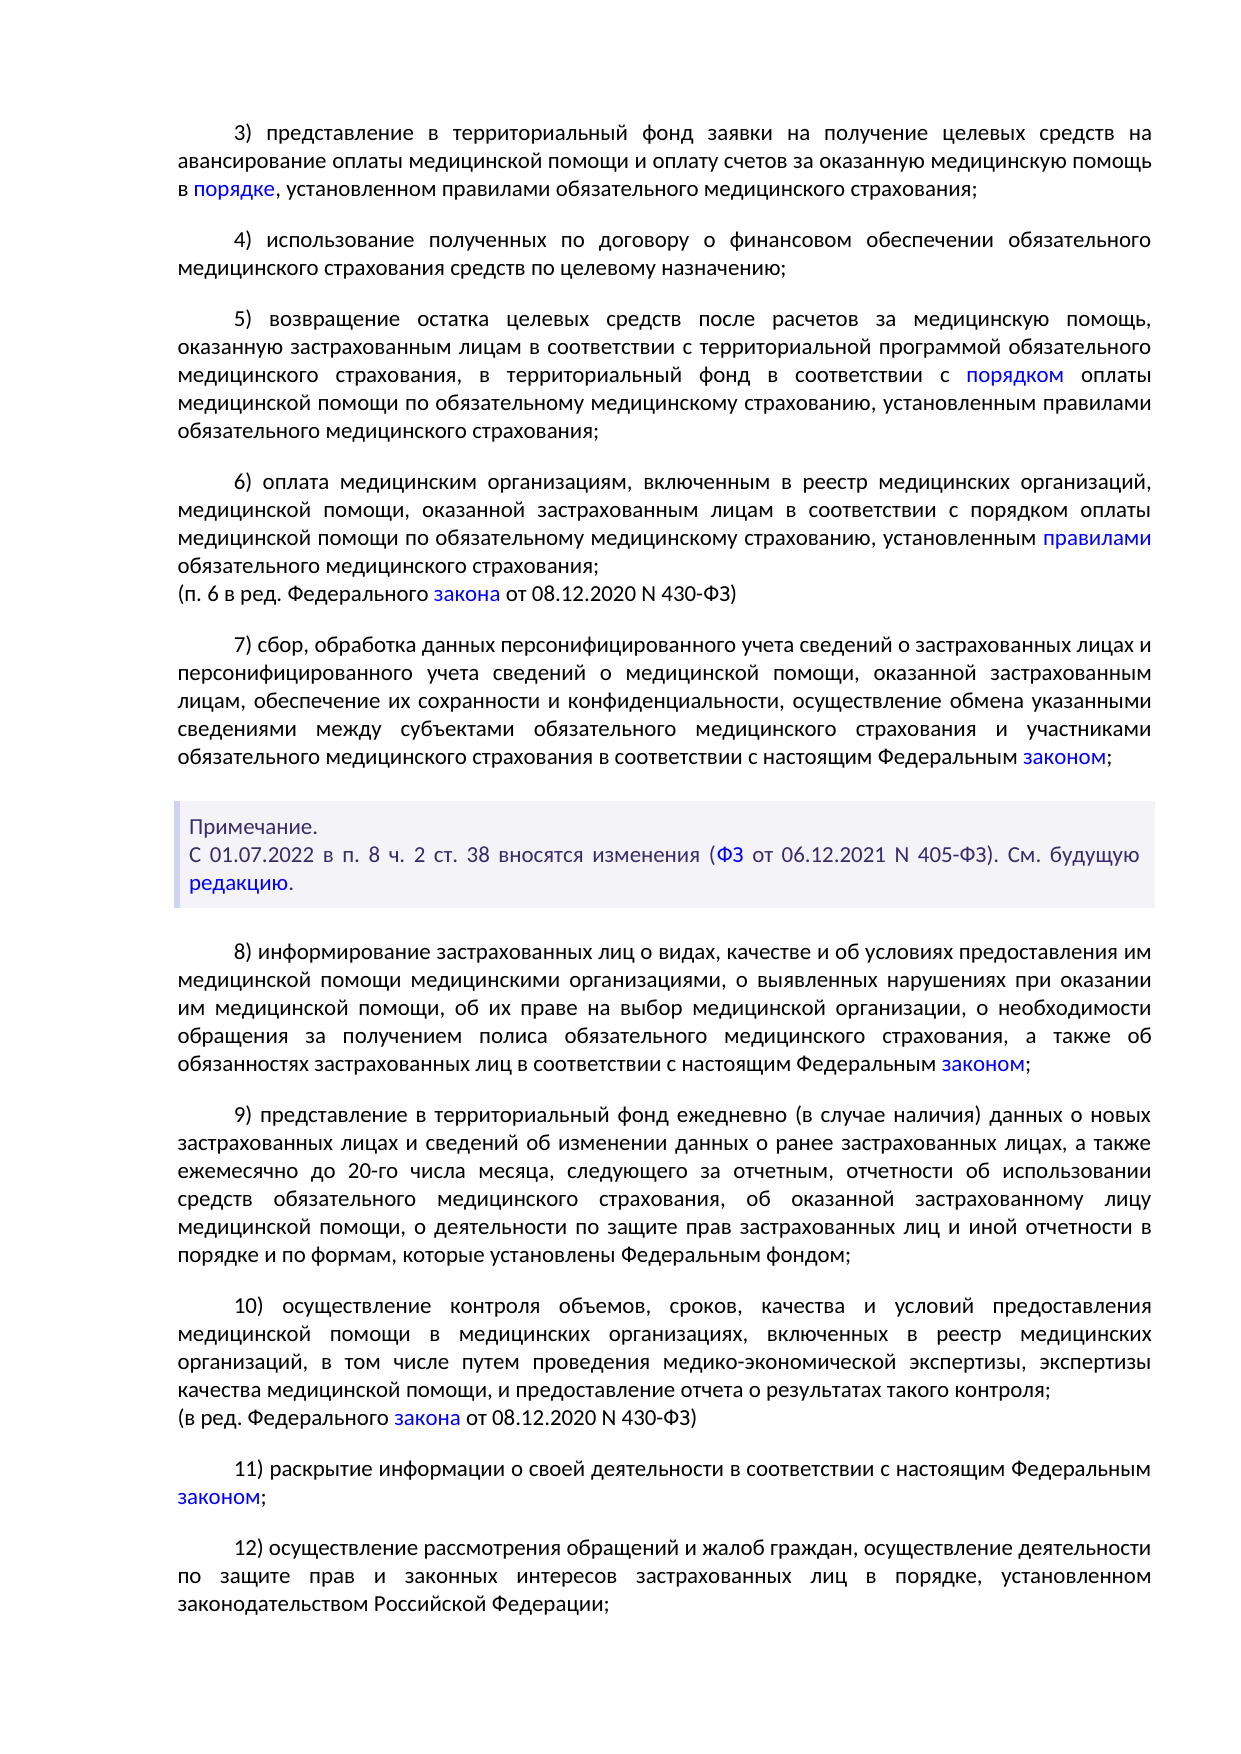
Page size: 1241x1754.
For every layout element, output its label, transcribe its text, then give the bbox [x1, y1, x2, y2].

text 11) раскрытие информации о своей деятельности в соответствии с настоящим Федеральным законом; [177, 1454, 1152, 1510]
text 7) сбор, обработка данных персонифицированного учета сведений о застрахованных лицах и персонифицированного учета сведений о медицинской помощи, оказанной застрахованным лицам, обеспечение их сохранности и конфиденциальности, осуществление обмена указанными сведениями между субъектами обязательного медицинского страхования и участниками обязательного медицинского страхования в соответствии с настоящим Федеральным законом; [177, 630, 1152, 770]
table_header Примечание. С 01.07.2022 в п. 8 ч. 2 ст. 38 вносятся изменения (ФЗ от 06.12.2021 N 405-ФЗ). См. будущую редакцию. [180, 801, 1149, 908]
text (п. 6 в ред. Федерального закона от 08.12.2020 N 430-ФЗ) [177, 579, 1152, 607]
text 10) осуществление контроля объемов, сроков, качества и условий предоставления медицинской помощи в медицинских организациях, включенных в реестр медицинских организаций, в том числе путем проведения медико-экономической экспертизы, экспертизы качества медицинской помощи, и предоставление отчета о результатах такого контроля; [177, 1291, 1152, 1403]
text 9) представление в территориальный фонд ежедневно (в случае наличия) данных о новых застрахованных лицах и сведений об изменении данных о ранее застрахованных лицах, а также ежемесячно до 20-го числа месяца, следующего за отчетным, отчетности об использовании средств обязательного медицинского страхования, об оказанной застрахованному лицу медицинской помощи, о деятельности по защите прав застрахованных лиц и иной отчетности в порядке и по формам, которые установлены Федеральным фондом; [177, 1100, 1152, 1268]
text 3) представление в территориальный фонд заявки на получение целевых средств на авансирование оплаты медицинской помощи и оплату счетов за оказанную медицинскую помощь в порядке, установленном правилами обязательного медицинского страхования; [177, 118, 1152, 202]
text 5) возвращение остатка целевых средств после расчетов за медицинскую помощь, оказанную застрахованным лицам в соответствии с территориальной программой обязательного медицинского страхования, в территориальный фонд в соответствии с порядком оплаты медицинской помощи по обязательному медицинскому страхованию, установленным правилами обязательного медицинского страхования; [177, 304, 1152, 444]
text 8) информирование застрахованных лиц о видах, качестве и об условиях предоставления им медицинской помощи медицинскими организациями, о выявленных нарушениях при оказании им медицинской помощи, об их праве на выбор медицинской организации, о необходимости обращения за получением полиса обязательного медицинского страхования, а также об обязанностях застрахованных лиц в соответствии с настоящим Федеральным законом; [177, 937, 1152, 1077]
text 6) оплата медицинским организациям, включенным в реестр медицинских организаций, медицинской помощи, оказанной застрахованным лицам в соответствии с порядком оплаты медицинской помощи по обязательному медицинскому страхованию, установленным правилами обязательного медицинского страхования; [177, 467, 1152, 579]
text (в ред. Федерального закона от 08.12.2020 N 430-ФЗ) [177, 1403, 1152, 1431]
text 12) осуществление рассмотрения обращений и жалоб граждан, осуществление деятельности по защите прав и законных интересов застрахованных лиц в порядке, установленном законодательством Российской Федерации; [177, 1533, 1152, 1617]
text 4) использование полученных по договору о финансовом обеспечении обязательного медицинского страхования средств по целевому назначению; [177, 225, 1152, 281]
